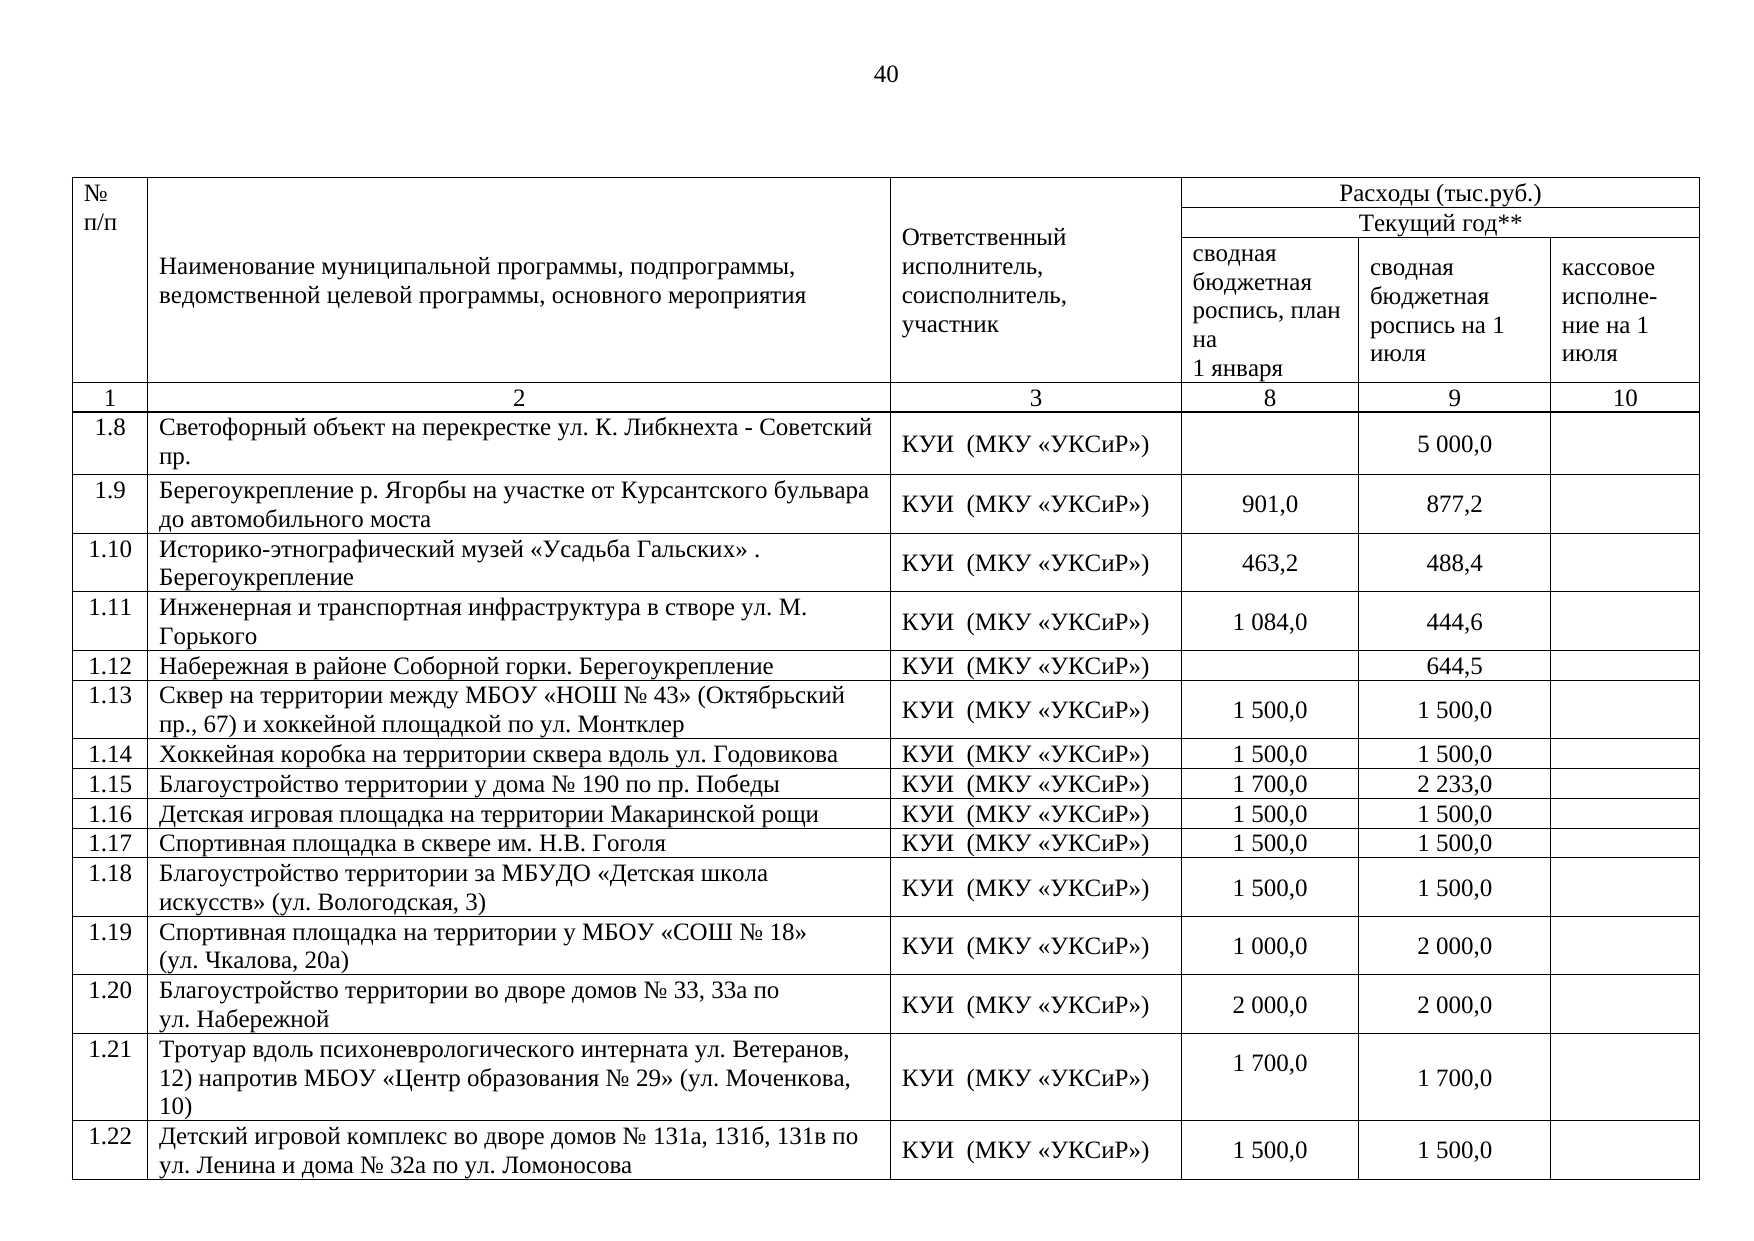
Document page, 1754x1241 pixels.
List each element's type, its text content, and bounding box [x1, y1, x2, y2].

table_cell КУИ (МКУ «УКСиР») [891, 1121, 1181, 1179]
table_cell [1551, 534, 1699, 591]
table_cell 1 500,0 [1359, 829, 1550, 857]
table_cell Благоустройство территории во дворе домов № 33, 33а по ул. Набережной [148, 975, 890, 1033]
table_cell 1 500,0 [1359, 858, 1550, 916]
table_cell [1551, 858, 1699, 916]
table_cell 1.13 [73, 681, 147, 738]
table_cell КУИ (МКУ «УКСиР») [891, 475, 1181, 533]
table_cell [1551, 1121, 1699, 1179]
table_cell [1551, 739, 1699, 768]
table_cell Благоустройство территории за МБУДО «Детская школа искусств» (ул. Вологодская, 3) [148, 858, 890, 916]
table_cell КУИ (МКУ «УКСиР») [891, 739, 1181, 768]
table_cell Тротуар вдоль психоневрологического интерната ул. Ветеранов, 12) напротив МБОУ «Центр образования № 29» (ул. Моченкова, 10) [148, 1034, 890, 1120]
table_cell КУИ (МКУ «УКСиР») [891, 975, 1181, 1033]
table_cell сводная бюджетная роспись на 1 июля [1359, 238, 1550, 382]
table_cell 1 500,0 [1359, 739, 1550, 768]
table_cell КУИ (МКУ «УКСиР») [891, 769, 1181, 798]
table_cell [1182, 651, 1358, 679]
table_cell 9 [1359, 383, 1550, 411]
table_cell 877,2 [1359, 475, 1550, 533]
table_cell 1 700,0 [1182, 769, 1358, 798]
table_cell 2 000,0 [1359, 917, 1550, 974]
table_cell Сквер на территории между МБОУ «НОШ № 43» (Октябрьский пр., 67) и хоккейной площадкой по ул. Монтклер [148, 681, 890, 738]
table_cell [1551, 651, 1699, 679]
table_cell 1.19 [73, 917, 147, 974]
table_cell [1182, 413, 1358, 474]
table_cell 1.14 [73, 739, 147, 768]
table_cell 1 500,0 [1359, 681, 1550, 738]
table_cell Детская игровая площадка на территории Макаринской рощи [148, 799, 890, 827]
table_header Ответственный исполнитель, соисполнитель, участник [891, 178, 1181, 382]
table_cell 1.22 [73, 1121, 147, 1179]
table_cell 1 500,0 [1182, 858, 1358, 916]
table_cell 1.17 [73, 829, 147, 857]
table_cell Хоккейная коробка на территории сквера вдоль ул. Годовикова [148, 739, 890, 768]
table_cell КУИ (МКУ «УКСиР») [891, 829, 1181, 857]
table_cell 1.9 [73, 475, 147, 533]
table_cell 1 700,0 [1359, 1034, 1550, 1120]
table_cell 901,0 [1182, 475, 1358, 533]
table_cell [1551, 799, 1699, 827]
table_cell сводная бюджетная роспись, план на 1 января [1182, 238, 1358, 382]
table_cell 444,6 [1359, 592, 1550, 650]
table_cell 488,4 [1359, 534, 1550, 591]
table_cell КУИ (МКУ «УКСиР») [891, 592, 1181, 650]
table_cell Берегоукрепление р. Ягорбы на участке от Курсантского бульвара до автомобильного моста [148, 475, 890, 533]
table_cell Текущий год** [1182, 208, 1699, 237]
table_cell [1551, 829, 1699, 857]
table_cell Светофорный объект на перекрестке ул. К. Либкнехта - Советский пр. [148, 413, 890, 474]
table_cell 1 500,0 [1182, 829, 1358, 857]
table_cell [1551, 413, 1699, 474]
table_cell 1 [73, 383, 147, 411]
table_cell 1 084,0 [1182, 592, 1358, 650]
table_cell 1.11 [73, 592, 147, 650]
table_cell [1551, 592, 1699, 650]
table_cell КУИ (МКУ «УКСиР») [891, 681, 1181, 738]
table_header № п/п [73, 178, 147, 382]
table_cell кассовое исполне-ние на 1 июля [1551, 238, 1699, 382]
table_cell 1 500,0 [1182, 681, 1358, 738]
table_cell КУИ (МКУ «УКСиР») [891, 1034, 1181, 1120]
table_cell КУИ (МКУ «УКСиР») [891, 917, 1181, 974]
table_cell 8 [1182, 383, 1358, 411]
table_cell 1 500,0 [1359, 1121, 1550, 1179]
table_cell [1551, 769, 1699, 798]
table_cell 1.8 [73, 413, 147, 474]
table_cell 3 [891, 383, 1181, 411]
table_cell 1 500,0 [1182, 1121, 1358, 1179]
table_cell 1.15 [73, 769, 147, 798]
table_cell 1 500,0 [1182, 799, 1358, 827]
table_cell [1551, 681, 1699, 738]
table_cell Инженерная и транспортная инфраструктура в створе ул. М. Горького [148, 592, 890, 650]
table_cell Набережная в районе Соборной горки. Берегоукрепление [148, 651, 890, 679]
table_cell КУИ (МКУ «УКСиР») [891, 413, 1181, 474]
table_cell 1.12 [73, 651, 147, 679]
table_cell 1 500,0 [1182, 739, 1358, 768]
table_cell 1.20 [73, 975, 147, 1033]
table_cell [1551, 475, 1699, 533]
table_cell 1 000,0 [1182, 917, 1358, 974]
table_cell Детский игровой комплекс во дворе домов № 131а, 131б, 131в по ул. Ленина и дома № 32а по ул. Ломоносова [148, 1121, 890, 1179]
table_cell 10 [1551, 383, 1699, 411]
table_cell 2 [148, 383, 890, 411]
table_cell 1.18 [73, 858, 147, 916]
table_cell КУИ (МКУ «УКСиР») [891, 799, 1181, 827]
table_cell 2 000,0 [1182, 975, 1358, 1033]
table_cell Историко-этнографический музей «Усадьба Гальских» . Берегоукрепление [148, 534, 890, 591]
table_cell 2 000,0 [1359, 975, 1550, 1033]
table_cell [1551, 1034, 1699, 1120]
table_cell 1 500,0 [1359, 799, 1550, 827]
table_cell Спортивная площадка на территории у МБОУ «СОШ № 18» (ул. Чкалова, 20а) [148, 917, 890, 974]
table_header Расходы (тыс.руб.) [1182, 178, 1699, 207]
table_cell 1 700,0 [1182, 1034, 1358, 1120]
table_cell [1551, 917, 1699, 974]
table_cell 2 233,0 [1359, 769, 1550, 798]
table_cell 1.16 [73, 799, 147, 827]
table_cell Благоустройство территории у дома № 190 по пр. Победы [148, 769, 890, 798]
table_cell КУИ (МКУ «УКСиР») [891, 858, 1181, 916]
table_cell 1.21 [73, 1034, 147, 1120]
table_cell КУИ (МКУ «УКСиР») [891, 534, 1181, 591]
table_cell 644,5 [1359, 651, 1550, 679]
table_cell Спортивная площадка в сквере им. Н.В. Гоголя [148, 829, 890, 857]
table_header Наименование муниципальной программы, подпрограммы, ведомственной целевой программы, основного мероприятия [148, 178, 890, 382]
table_cell 5 000,0 [1359, 413, 1550, 474]
table_cell 1.10 [73, 534, 147, 591]
table_cell [1551, 975, 1699, 1033]
table_cell 463,2 [1182, 534, 1358, 591]
table_cell КУИ (МКУ «УКСиР») [891, 651, 1181, 679]
